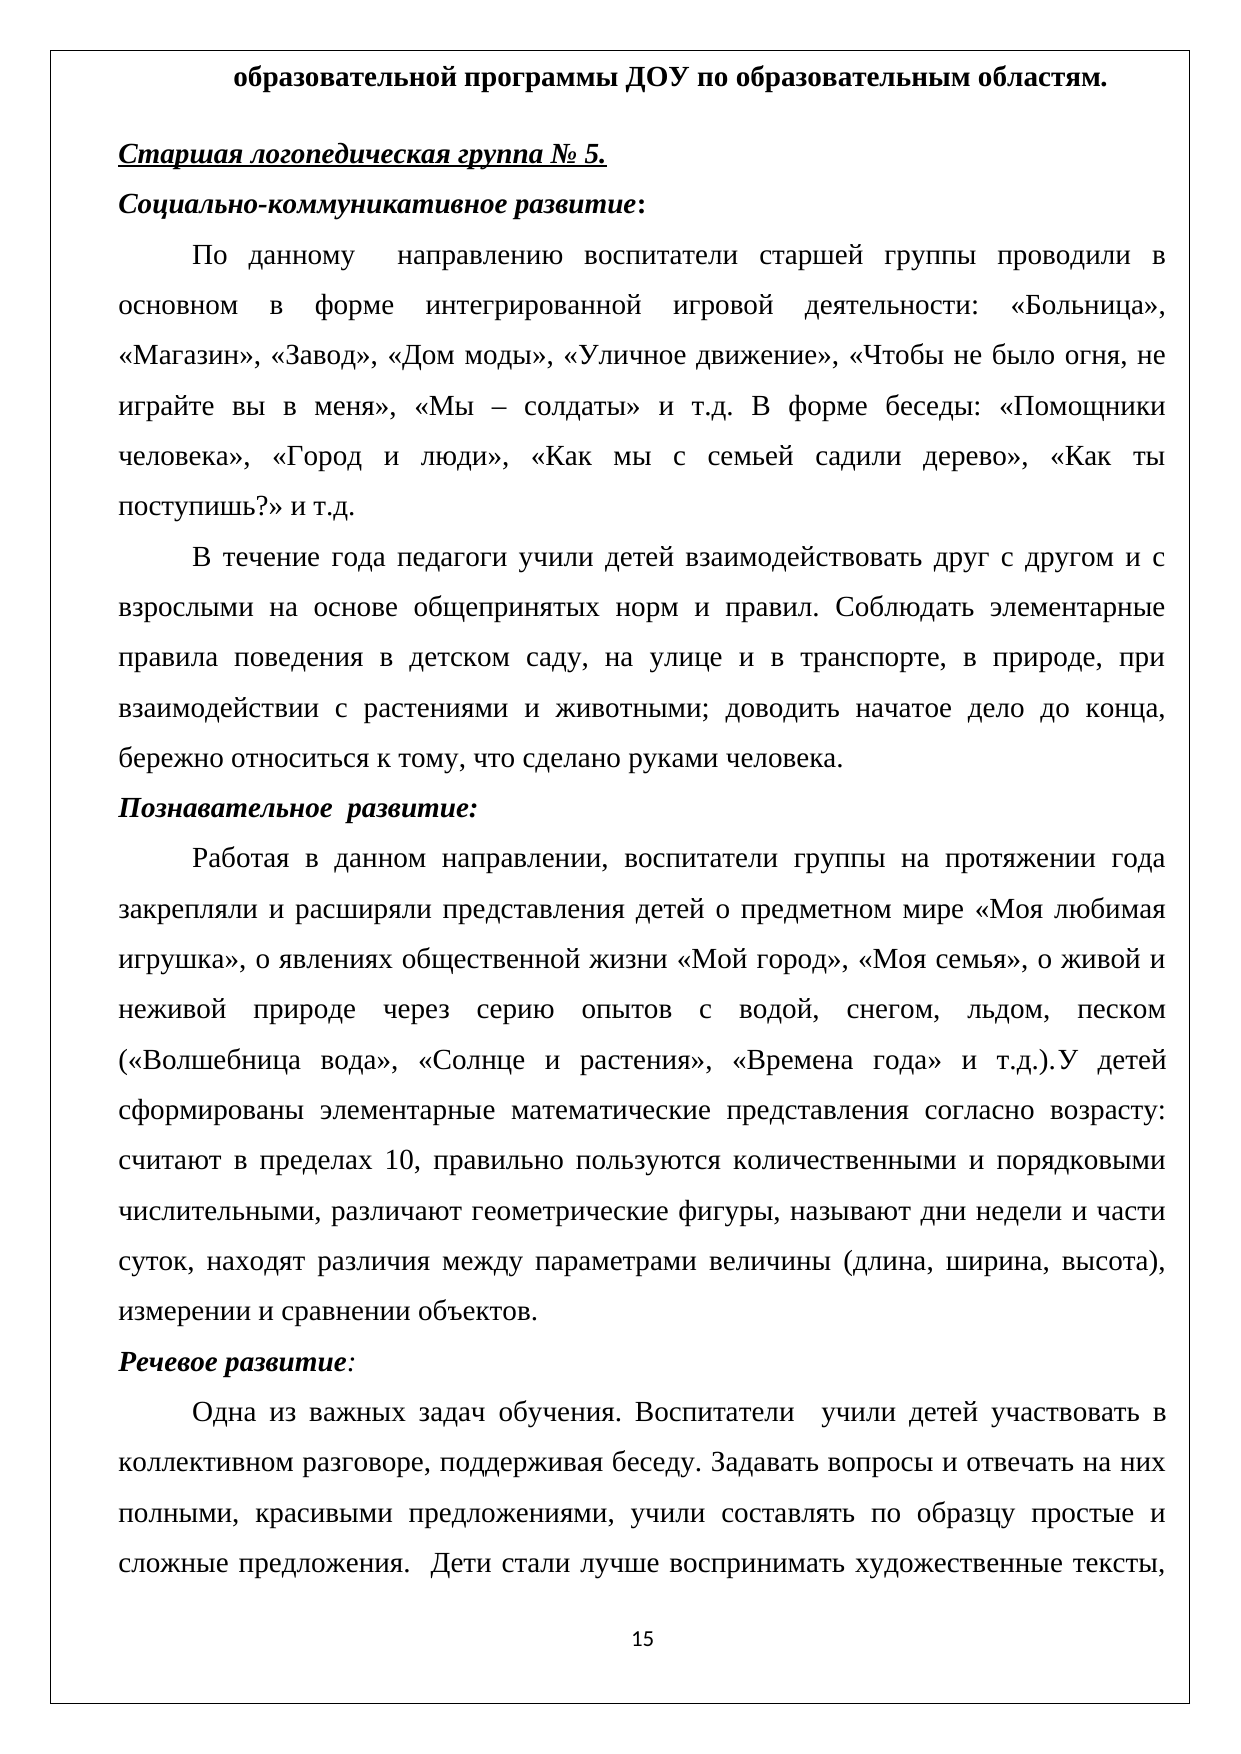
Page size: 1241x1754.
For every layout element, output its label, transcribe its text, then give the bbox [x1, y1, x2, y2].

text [118, 1394, 1167, 1578]
text В течение года педагоги учили детей взаимодействовать друг с другом и с взрослыми на основе общепринятых норм и правил. Соблюдать элементарные правила поведения в детском саду, на улице и в транспорте, в природе, при взаимодействии с растениями и животными; доводить начатое дело до конца, бережно относиться к тому, что сделано руками человека. [118, 539, 1167, 773]
text Старшая логопедическая группа № 5. [118, 136, 1167, 170]
text образовательной программы ДОУ по образовательным областям. [175, 59, 1167, 93]
text Работая в данном направлении, воспитатели группы на протяжении года закрепляли и расширяли представления детей о предметном мире «Моя любимая игрушка», о явлениях общественной жизни «Мой город», «Моя семья», о живой и неживой природе через серию опытов с водой, снегом, льдом, песком («Волшебница вода», «Солнце и растения», «Времена года» и т.д.).У детей сформированы элементарные математические представления согласно возрасту: считают в пределах 10, правильно пользуются количественными и порядковыми числительными, различают геометрические фигуры, называют дни недели и части суток, находят различия между параметрами величины (длина, ширина, высота), измерении и сравнении объектов. [118, 841, 1167, 1327]
text Социально-коммуникативное развитие: [118, 187, 1167, 220]
text По данному направлению воспитатели старшей группы проводили в основном в форме интегрированной игровой деятельности: «Больница», «Магазин», «Завод», «Дом моды», «Уличное движение», «Чтобы не было огня, не играйте вы в меня», «Мы – солдаты» и т.д. В форме беседы: «Помощники человека», «Город и люди», «Как мы с семьей садили дерево», «Как ты поступишь?» и т.д. [118, 237, 1167, 522]
text Речевое развитие: [118, 1344, 1167, 1377]
text Познавательное развитие: [118, 790, 1167, 824]
